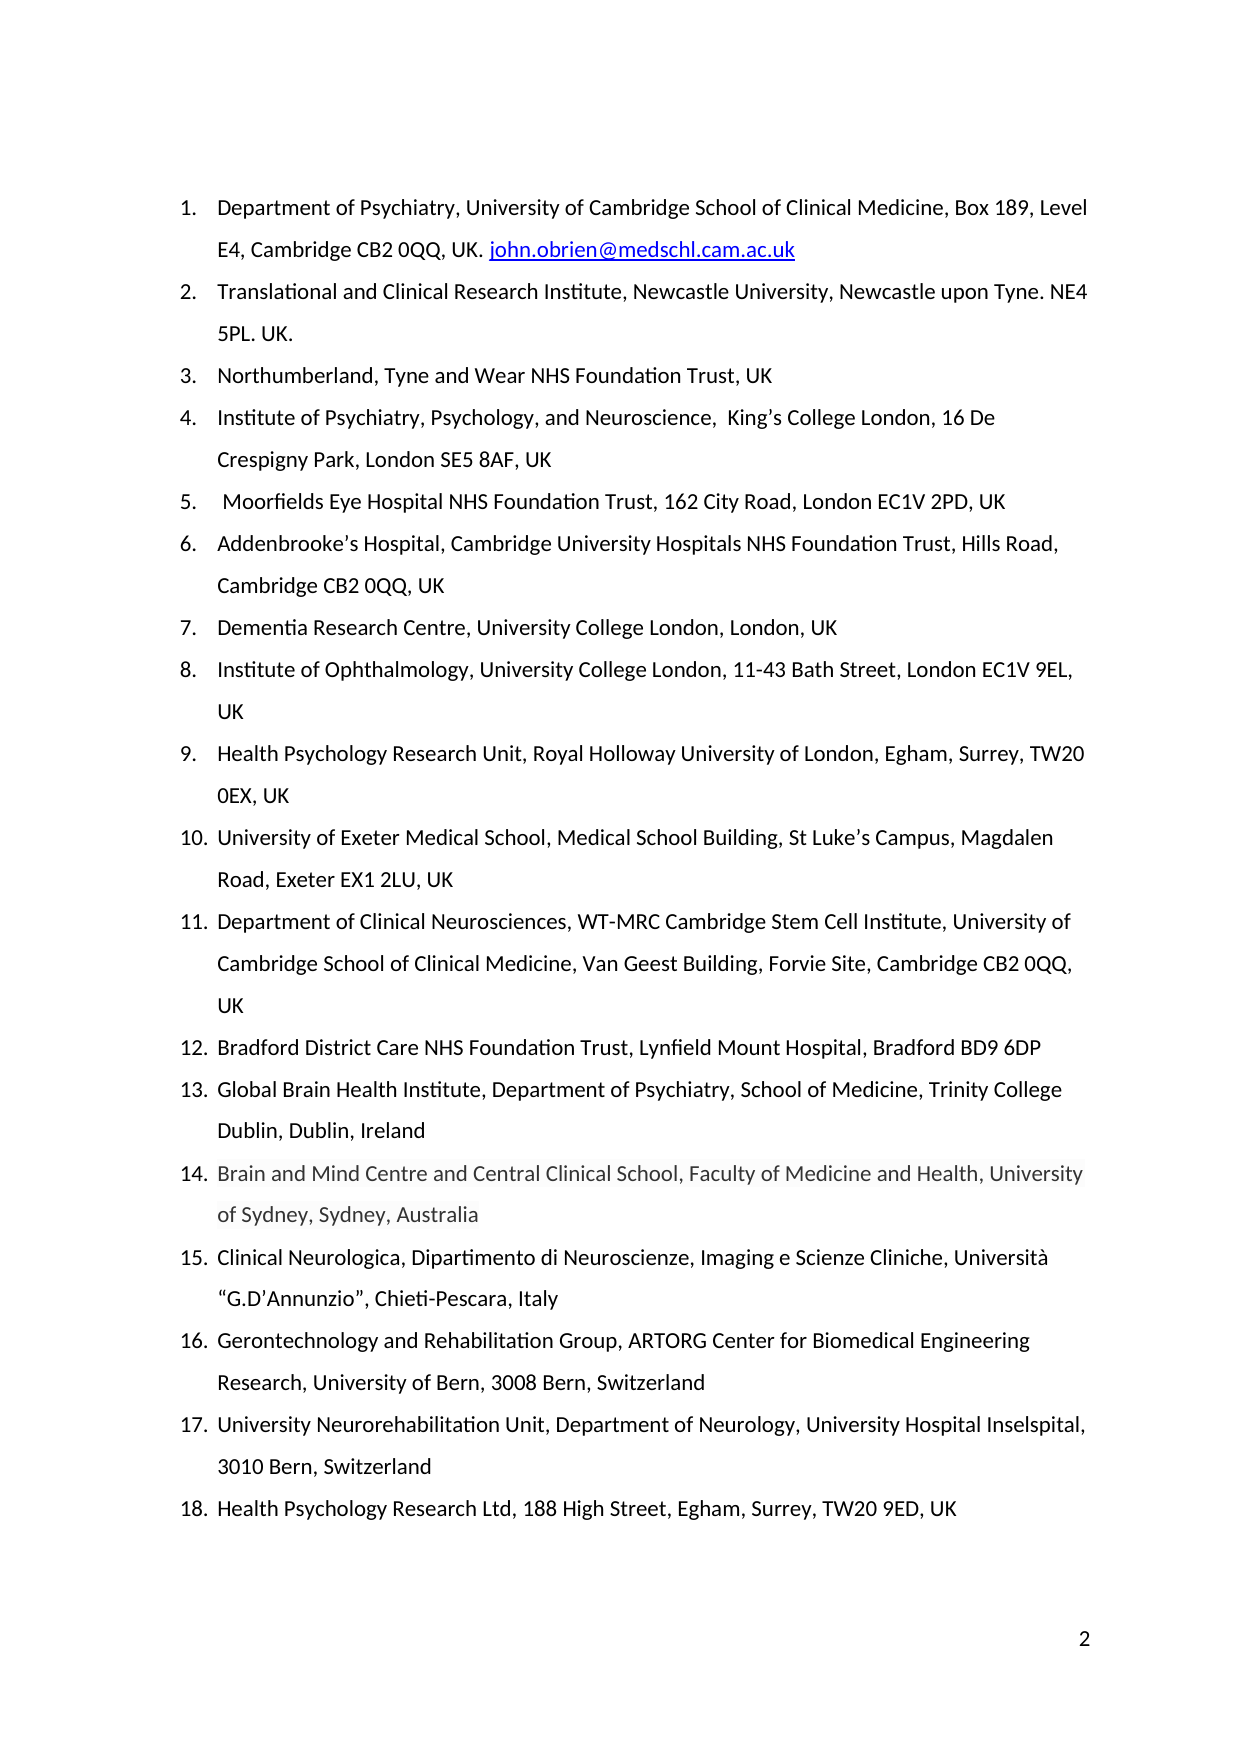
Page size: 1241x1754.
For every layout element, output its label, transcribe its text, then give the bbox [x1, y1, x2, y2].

list Gerontechnology and Rehabilitation Group, ARTORG Center for Biomedical Engineering Research, University of Bern, 3008 Bern, Switzerland [179, 1327, 1090, 1397]
list Institute of Ophthalmology, University College London, 11-43 Bath Street, London EC1V 9EL, UK [179, 655, 1090, 725]
list Moorfields Eye Hospital NHS Foundation Trust, 162 City Road, London EC1V 2PD, UK [179, 487, 1090, 515]
list University of Exeter Medical School, Medical School Building, St Luke’s Campus, Magdalen Road, Exeter EX1 2LU, UK [179, 823, 1090, 893]
list Bradford District Care NHS Foundation Trust, Lynfield Mount Hospital, Bradford BD9 6DP [179, 1033, 1090, 1061]
list Northumberland, Tyne and Wear NHS Foundation Trust, UK [179, 361, 1090, 389]
list Brain and Mind Centre and Central Clinical School, Faculty of Medicine and Health, University of Sydney, Sydney, Australia [179, 1159, 1090, 1229]
list Global Brain Health Institute, Department of Psychiatry, School of Medicine, Trinity College Dublin, Dublin, Ireland [179, 1075, 1090, 1145]
list Addenbrooke’s Hospital, Cambridge University Hospitals NHS Foundation Trust, Hills Road, Cambridge CB2 0QQ, UK [179, 529, 1090, 599]
list Health Psychology Research Unit, Royal Holloway University of London, Egham, Surrey, TW20 0EX, UK [179, 739, 1090, 809]
list Institute of Psychiatry, Psychology, and Neuroscience, King’s College London, 16 De Crespigny Park, London SE5 8AF, UK [179, 403, 1090, 473]
list Department of Psychiatry, University of Cambridge School of Clinical Medicine, Box 189, Level E4, Cambridge CB2 0QQ, UK. john.obrien@medschl.cam.ac.uk [179, 193, 1090, 263]
list University Neurorehabilitation Unit, Department of Neurology, University Hospital Inselspital, 3010 Bern, Switzerland [179, 1411, 1090, 1481]
list Translational and Clinical Research Institute, Newcastle University, Newcastle upon Tyne. NE4 5PL. UK. [179, 277, 1090, 347]
list Department of Clinical Neurosciences, WT-MRC Cambridge Stem Cell Institute, University of Cambridge School of Clinical Medicine, Van Geest Building, Forvie Site, Cambridge CB2 0QQ, UK [179, 907, 1090, 1019]
list Health Psychology Research Ltd, 188 High Street, Egham, Surrey, TW20 9ED, UK [179, 1494, 1090, 1522]
list Clinical Neurologica, Dipartimento di Neuroscienze, Imaging e Scienze Cliniche, Università “G.D’Annunzio”, Chieti-Pescara, Italy [179, 1243, 1090, 1313]
list Dementia Research Centre, University College London, London, UK [179, 613, 1090, 641]
